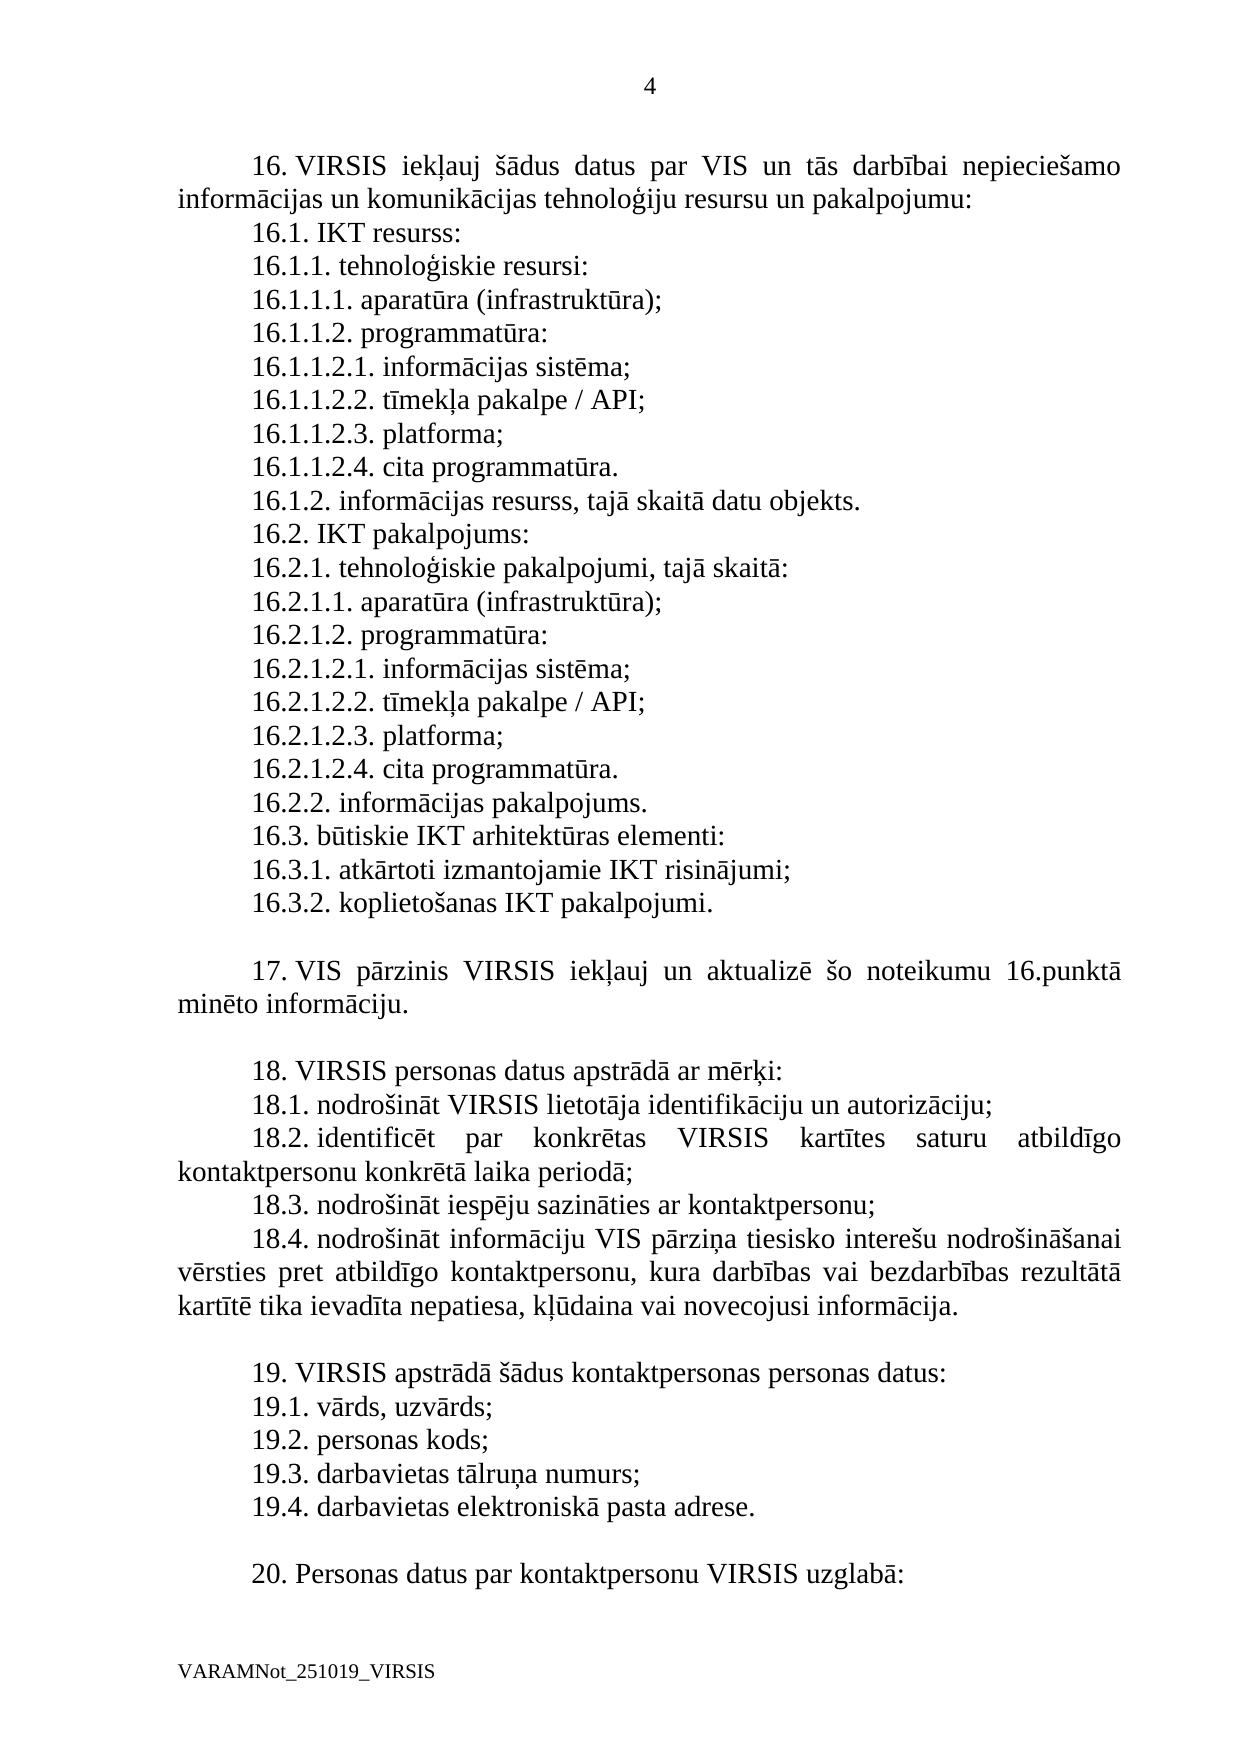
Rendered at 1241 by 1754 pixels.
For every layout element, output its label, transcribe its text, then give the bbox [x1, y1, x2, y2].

list darbavietas tālruņa numurs; [177, 1456, 1122, 1489]
list darbavietas elektroniskā pasta adrese. [177, 1489, 1122, 1523]
list IKT pakalpojums: [177, 517, 1122, 550]
text 16.2.1.2.4. cita programmatūra. [251, 751, 1122, 785]
list nodrošināt iespēju sazināties ar kontaktpersonu; [177, 1187, 1122, 1221]
list 16.1.1.2. programmatūra: [251, 315, 1122, 349]
list 16.1.1.2.4. cita programmatūra. [251, 449, 1122, 483]
text 16.2.1.1. aparatūra (infrastruktūra); [251, 584, 1122, 617]
list vārds, uzvārds; [177, 1389, 1122, 1422]
list 16.1.1.1. aparatūra (infrastruktūra); [251, 282, 1122, 315]
text 16.2.1.2.2. tīmekļa pakalpe / API; [251, 684, 1122, 718]
list 16.1.1.2.3. platforma; [251, 416, 1122, 449]
list tehnoloģiskie pakalpojumi, tajā skaitā: [177, 550, 1122, 584]
list nodrošināt informāciju VIS pārziņa tiesisko interešu nodrošināšanai vērsties pret atbildīgo kontaktpersonu, kura darbības vai bezdarbības rezultātā kartītē tika ievadīta nepatiesa, kļūdaina vai novecojusi informācija. [177, 1221, 1122, 1322]
text 16.2.1.2. programmatūra: [251, 617, 1122, 651]
list identificēt par konkrētas VIRSIS kartītes saturu atbildīgo kontaktpersonu konkrētā laika periodā; [177, 1120, 1122, 1187]
list koplietošanas IKT pakalpojumi. [177, 886, 1122, 919]
list nodrošināt VIRSIS lietotāja identifikāciju un autorizāciju; [177, 1087, 1122, 1120]
text 16.2.1.2.3. platforma; [251, 718, 1122, 751]
list tehnoloģiskie resursi: [177, 248, 1122, 282]
list Personas datus par kontaktpersonu VIRSIS uzglabā: [177, 1556, 1122, 1590]
list VIRSIS iekļauj šādus datus par VIS un tās darbībai nepieciešamo informācijas un komunikācijas tehnoloģiju resursu un pakalpojumu: [177, 148, 1122, 215]
list informācijas resurss, tajā skaitā datu objekts. [177, 483, 1122, 517]
list VIRSIS apstrādā šādus kontaktpersonas personas datus: [177, 1355, 1122, 1389]
list VIS pārzinis VIRSIS iekļauj un aktualizē šo noteikumu 16.punktā minēto informāciju. [177, 953, 1122, 1020]
list 16.1.1.2.2. tīmekļa pakalpe / API; [251, 382, 1122, 416]
list personas kods; [177, 1422, 1122, 1456]
list būtiskie IKT arhitektūras elementi: [177, 818, 1122, 852]
list atkārtoti izmantojamie IKT risinājumi; [177, 852, 1122, 886]
list VIRSIS personas datus apstrādā ar mērķi: [177, 1053, 1122, 1087]
list 16.1.1.2.1. informācijas sistēma; [251, 349, 1122, 382]
list IKT resurss: [177, 215, 1122, 248]
text 16.2.1.2.1. informācijas sistēma; [251, 651, 1122, 684]
text 16.2.2. informācijas pakalpojums. [251, 785, 1122, 818]
